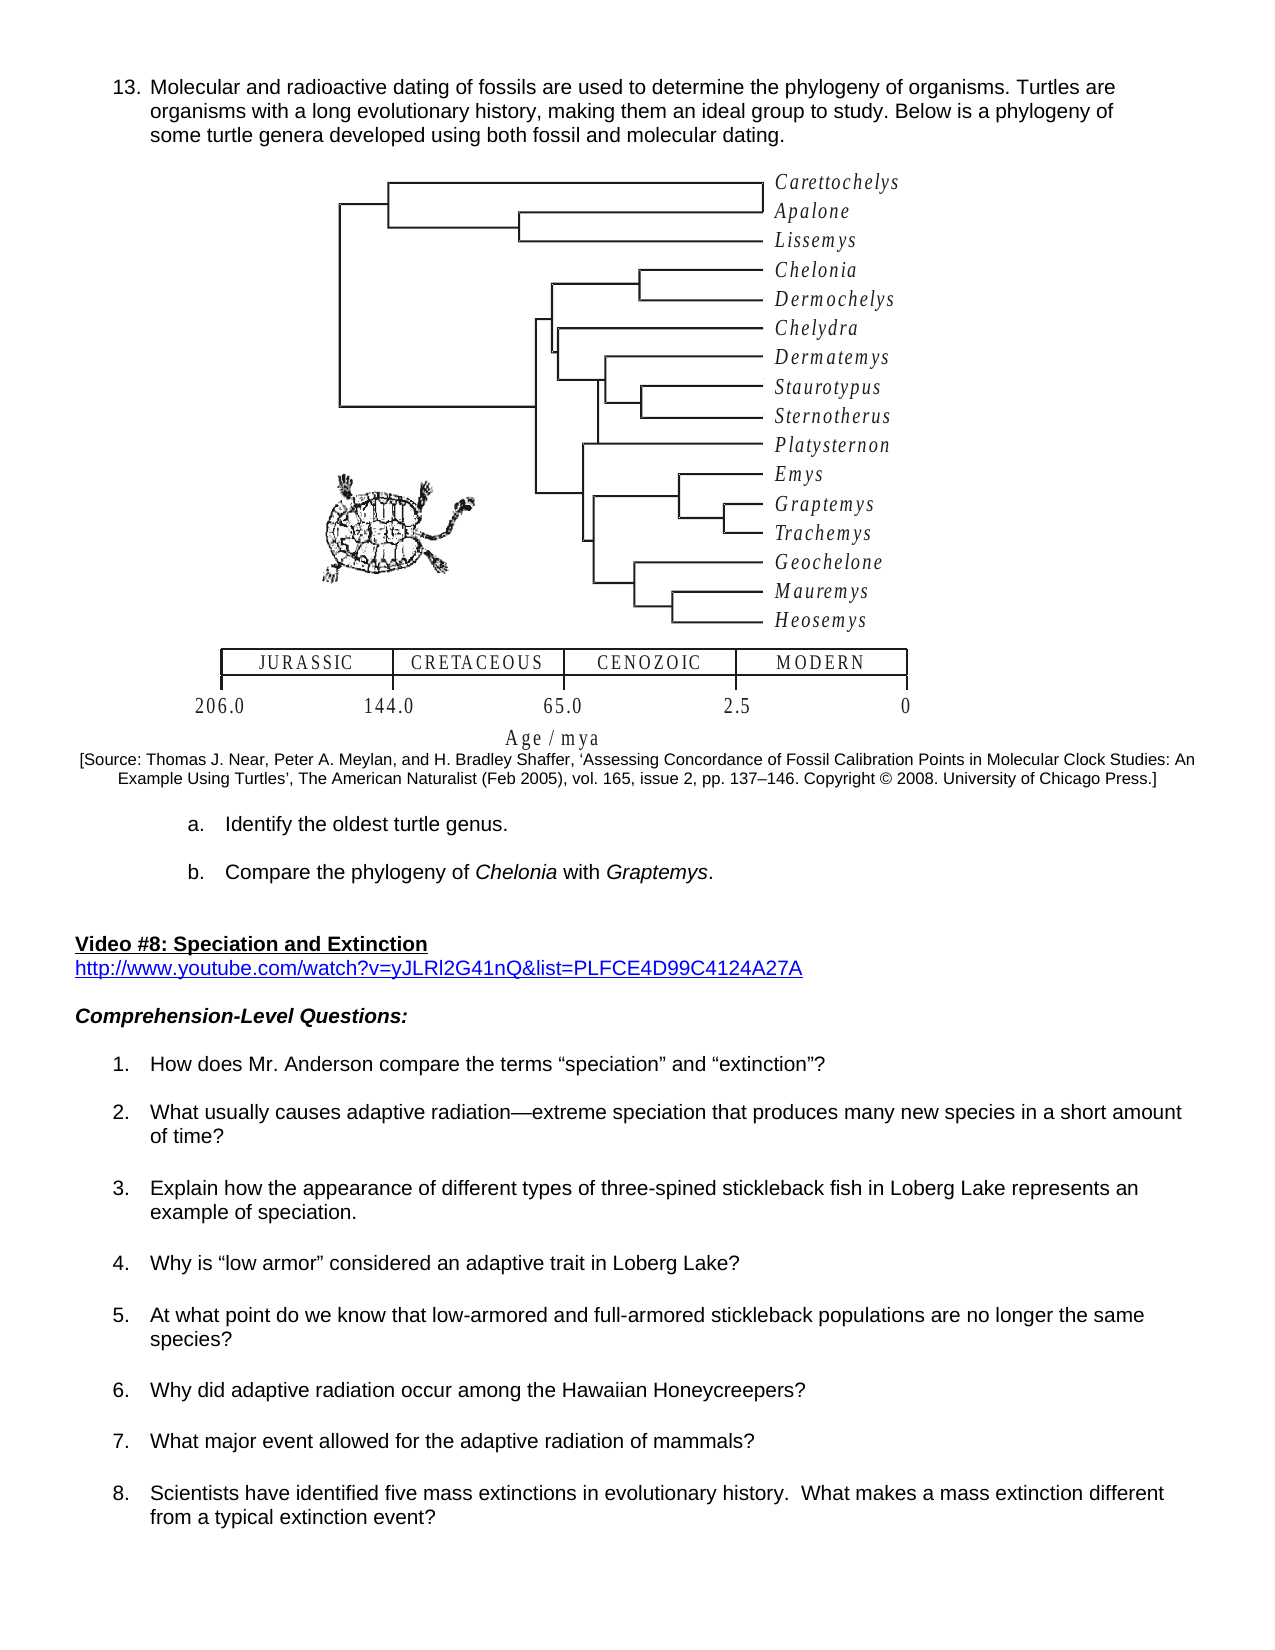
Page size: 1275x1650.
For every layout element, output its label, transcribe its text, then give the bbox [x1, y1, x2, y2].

text Comprehension-Level Questions: [75, 1004, 1200, 1028]
text http://www.youtube.com/watch?v=yJLRl2G41nQ&list=PLFCE4D99C4124A27A [75, 956, 1200, 980]
list What usually causes adaptive radiation—extreme speciation that produces many new species in a short amount of time? [112, 1100, 1200, 1148]
list Compare the phylogeny of Chelonia with Graptemys. [187, 860, 1141, 884]
text Video #8: Speciation and Extinction [75, 932, 1200, 956]
list At what point do we know that low-armored and full-armored stickleback populations are no longer the same species? [112, 1302, 1200, 1350]
list Explain how the appearance of different types of three-spined stickleback fish in Loberg Lake represents an example of speciation. [112, 1176, 1200, 1223]
list Why is “low armor” considered an adaptive trait in Loberg Lake? [112, 1251, 1200, 1275]
list Molecular and radioactive dating of fossils are used to determine the phylogeny of organisms. Turtles are organisms with a long evolutionary history, making them an ideal group to study. Below is a phylogeny of some turtle genera developed using both fossil and molecular dating. [112, 75, 1141, 147]
list What major event allowed for the adaptive radiation of mammals? [112, 1429, 1200, 1453]
text [Source: Thomas J. Near, Peter A. Meylan, and H. Bradley Shaffer, ‘Assessing Concordance of Fossil Calibration Points in Molecular Clock Studies: An Example Using Turtles’, The American Naturalist (Feb 2005), vol. 165, issue 2, pp. 137–146. Copyright © 2008. University of Chicago Press.] [75, 750, 1200, 788]
list How does Mr. Anderson compare the terms “speciation” and “extinction”? [112, 1052, 1200, 1076]
list Identify the oldest turtle genus. [187, 812, 1141, 836]
list Scientists have identified five mass extinctions in evolutionary history. What makes a mass extinction different from a typical extinction event? [112, 1481, 1200, 1529]
list Why did adaptive radiation occur among the Hawaiian Honeycreepers? [112, 1378, 1200, 1402]
